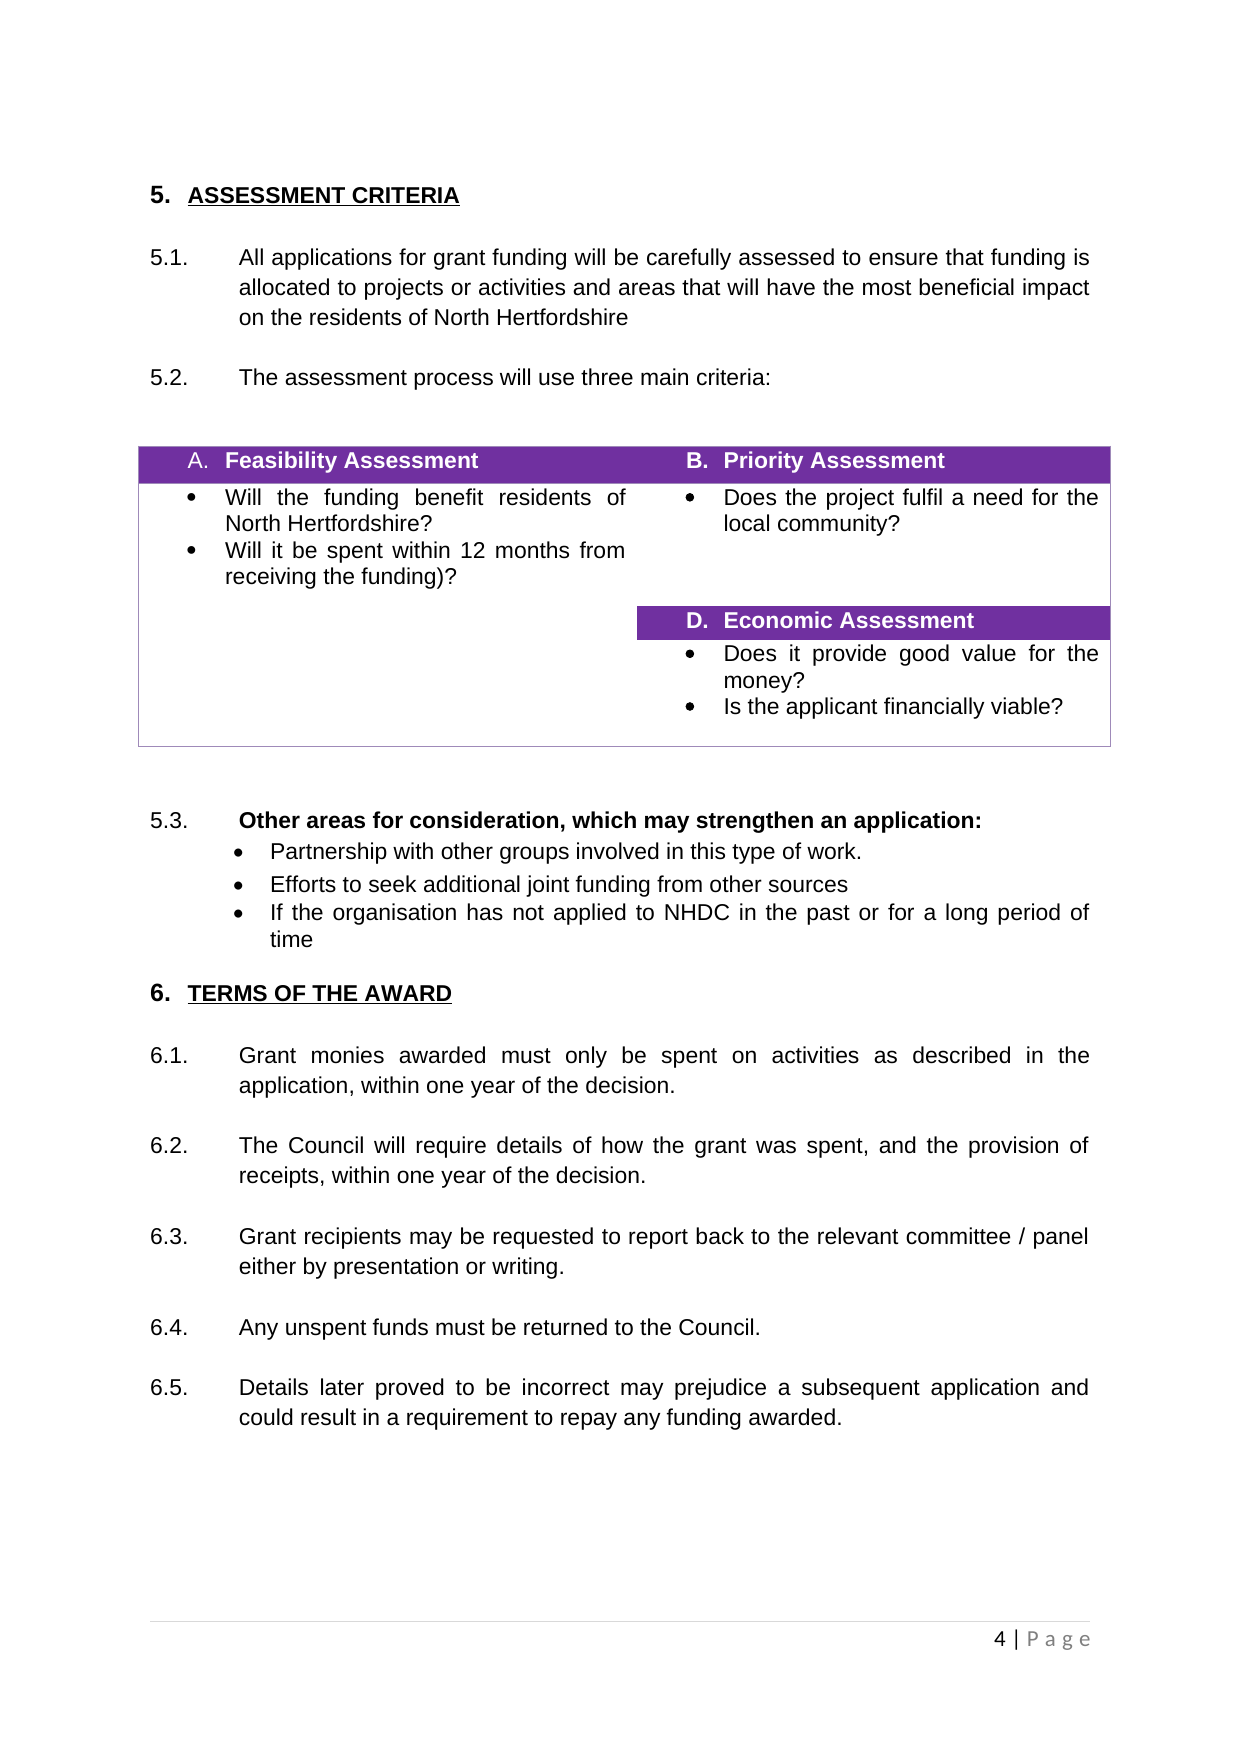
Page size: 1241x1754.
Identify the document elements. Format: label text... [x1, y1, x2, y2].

list Grant recipients may be requested to report back to the relevant committee / panel either by presentation or writing. [150, 1223, 1090, 1279]
table_cell Does the project fulfil a need for the local community? [637, 484, 1110, 606]
list If the organisation has not applied to NHDC in the past or for a long period of time [232, 898, 1090, 952]
list Other areas for consideration, which may strengthen an application: [150, 807, 1090, 834]
list Details later proved to be incorrect may prejudice a subsequent application and could result in a requirement to repay any funding awarded. [150, 1374, 1090, 1431]
table_header Feasibility Assessment [139, 447, 637, 483]
table_header Priority Assessment [637, 447, 1110, 483]
list Partnership with other groups involved in this type of work. [232, 837, 1090, 866]
list The assessment process will use three main criteria: [150, 364, 1090, 391]
list Grant monies awarded must only be spent on activities as described in the application, within one year of the decision. [150, 1042, 1090, 1098]
list TERMS OF THE AWARD [150, 978, 1090, 1007]
list Any unspent funds must be returned to the Council. [150, 1313, 1090, 1340]
table_cell Does it provide good value for the money? Is the applicant financially viable? [637, 640, 1110, 746]
table_cell Will the funding benefit residents of North Hertfordshire? Will it be spent within 12 months from receiving the funding)? [139, 484, 637, 746]
list The Council will require details of how the grant was spent, and the provision of receipts, within one year of the decision. [150, 1132, 1090, 1189]
table_cell Economic Assessment [637, 606, 1110, 640]
list Efforts to seek additional joint funding from other sources [232, 870, 1090, 898]
list ASSESSMENT CRITERIA [150, 180, 1090, 209]
list All applications for grant funding will be carefully assessed to ensure that funding is allocated to projects or activities and areas that will have the most beneficial impact on the residents of North Hertfordshire [150, 243, 1090, 330]
